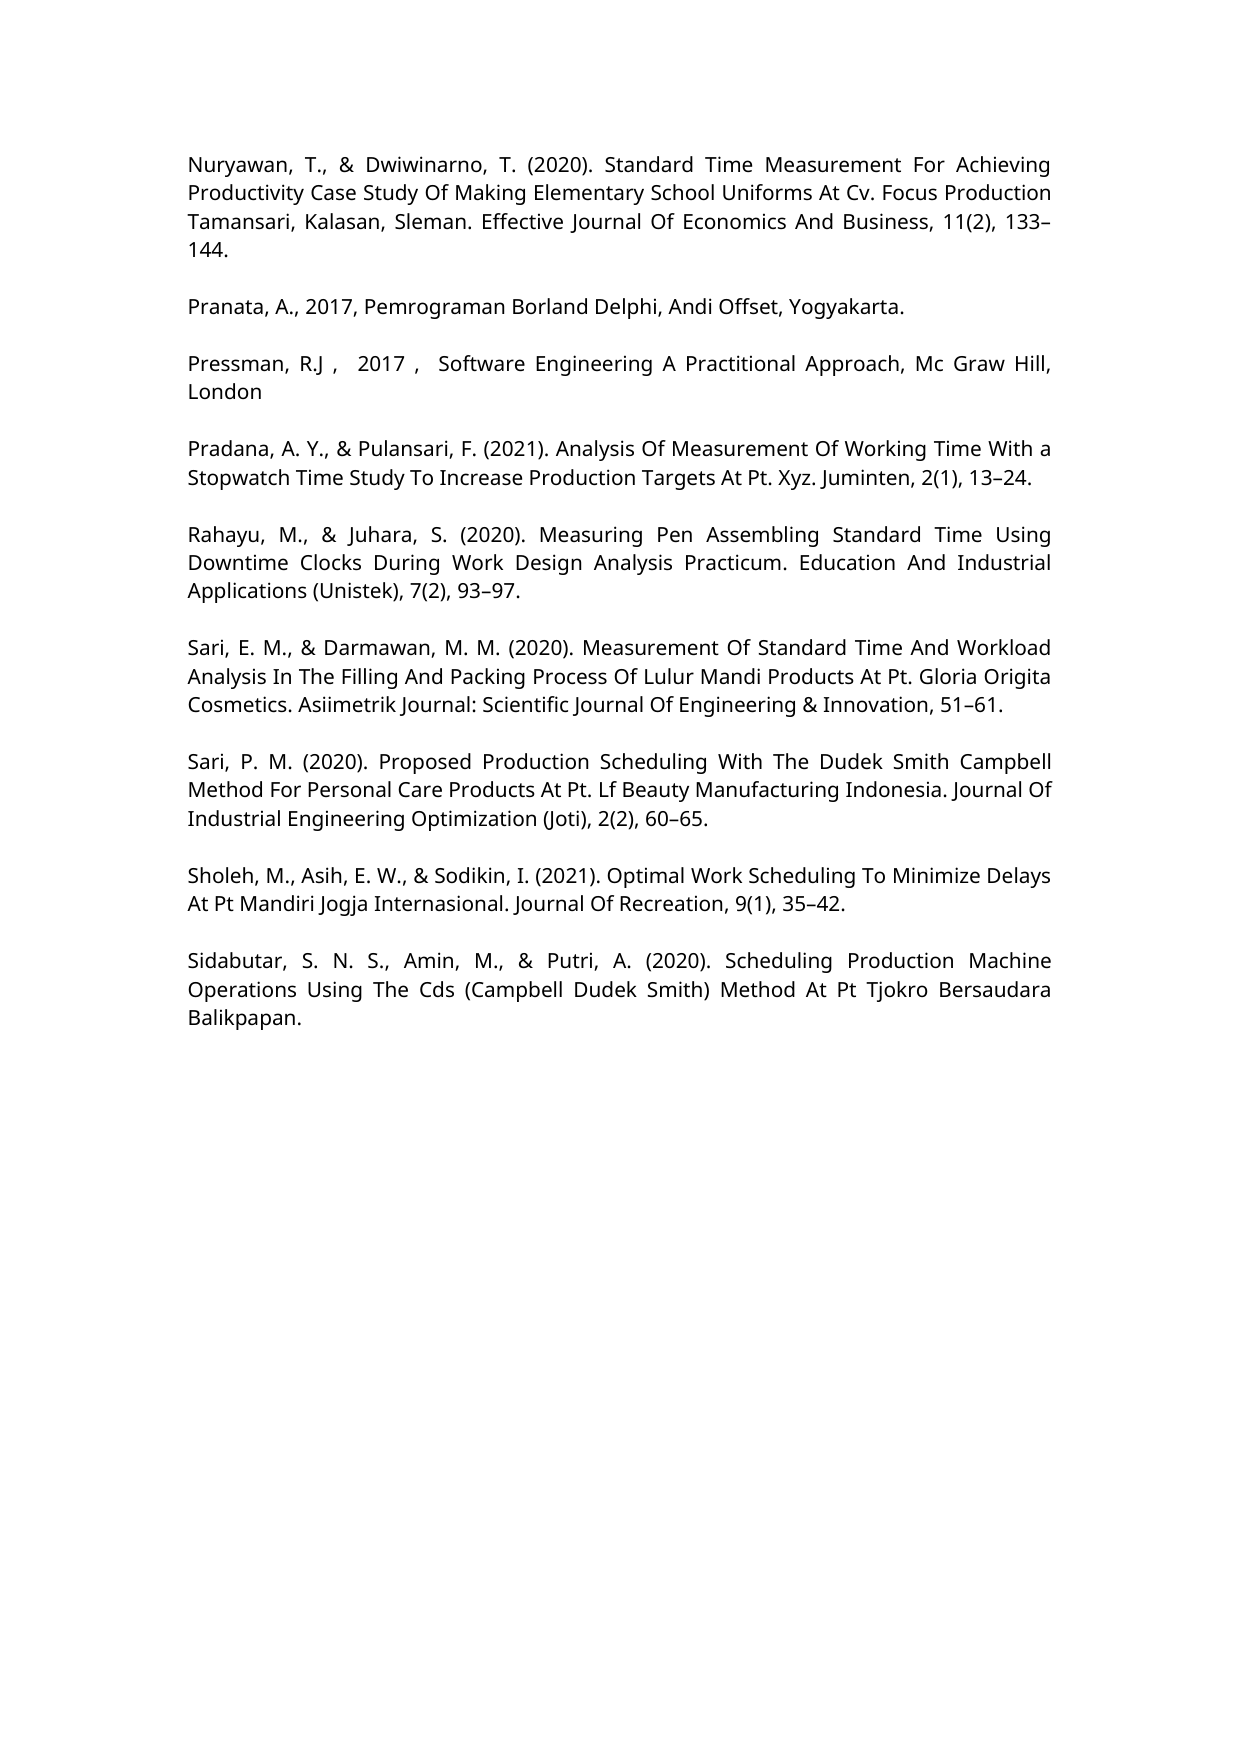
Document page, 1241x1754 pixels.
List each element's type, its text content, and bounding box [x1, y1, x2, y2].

text Nuryawan, T., & Dwiwinarno, T. (2020). Standard Time Measurement For Achieving Productivity Case Study Of Making Elementary School Uniforms At Cv. Focus Production Tamansari, Kalasan, Sleman. Effective Journal Of Economics And Business, 11(2), 133–144. [187, 150, 1053, 264]
text Sidabutar, S. N. S., Amin, M., & Putri, A. (2020). Scheduling Production Machine Operations Using The Cds (Campbell Dudek Smith) Method At Pt Tjokro Bersaudara Balikpapan. [187, 946, 1053, 1032]
text Sari, E. M., & Darmawan, M. M. (2020). Measurement Of Standard Time And Workload Analysis In The Filling And Packing Process Of Lulur Mandi Products At Pt. Gloria Origita Cosmetics. Asiimetrik Journal: Scientific Journal Of Engineering & Innovation, 51–61. [187, 633, 1053, 719]
text Rahayu, M., & Juhara, S. (2020). Measuring Pen Assembling Standard Time Using Downtime Clocks During Work Design Analysis Practicum. Education And Industrial Applications (Unistek), 7(2), 93–97. [187, 520, 1053, 605]
text Sari, P. M. (2020). Proposed Production Scheduling With The Dudek Smith Campbell Method For Personal Care Products At Pt. Lf Beauty Manufacturing Indonesia. Journal Of Industrial Engineering Optimization (Joti), 2(2), 60–65. [187, 747, 1053, 832]
text Pressman, R.J , 2017 , Software Engineering A Practitional Approach, Mc Graw Hill, London [187, 349, 1053, 406]
text Pranata, A., 2017, Pemrograman Borland Delphi, Andi Offset, Yogyakarta. [187, 292, 1053, 321]
text Sholeh, M., Asih, E. W., & Sodikin, I. (2021). Optimal Work Scheduling To Minimize Delays At Pt Mandiri Jogja Internasional. Journal Of Recreation, 9(1), 35–42. [187, 861, 1053, 918]
text Pradana, A. Y., & Pulansari, F. (2021). Analysis Of Measurement Of Working Time With a Stopwatch Time Study To Increase Production Targets At Pt. Xyz. Juminten, 2(1), 13–24. [187, 434, 1053, 491]
